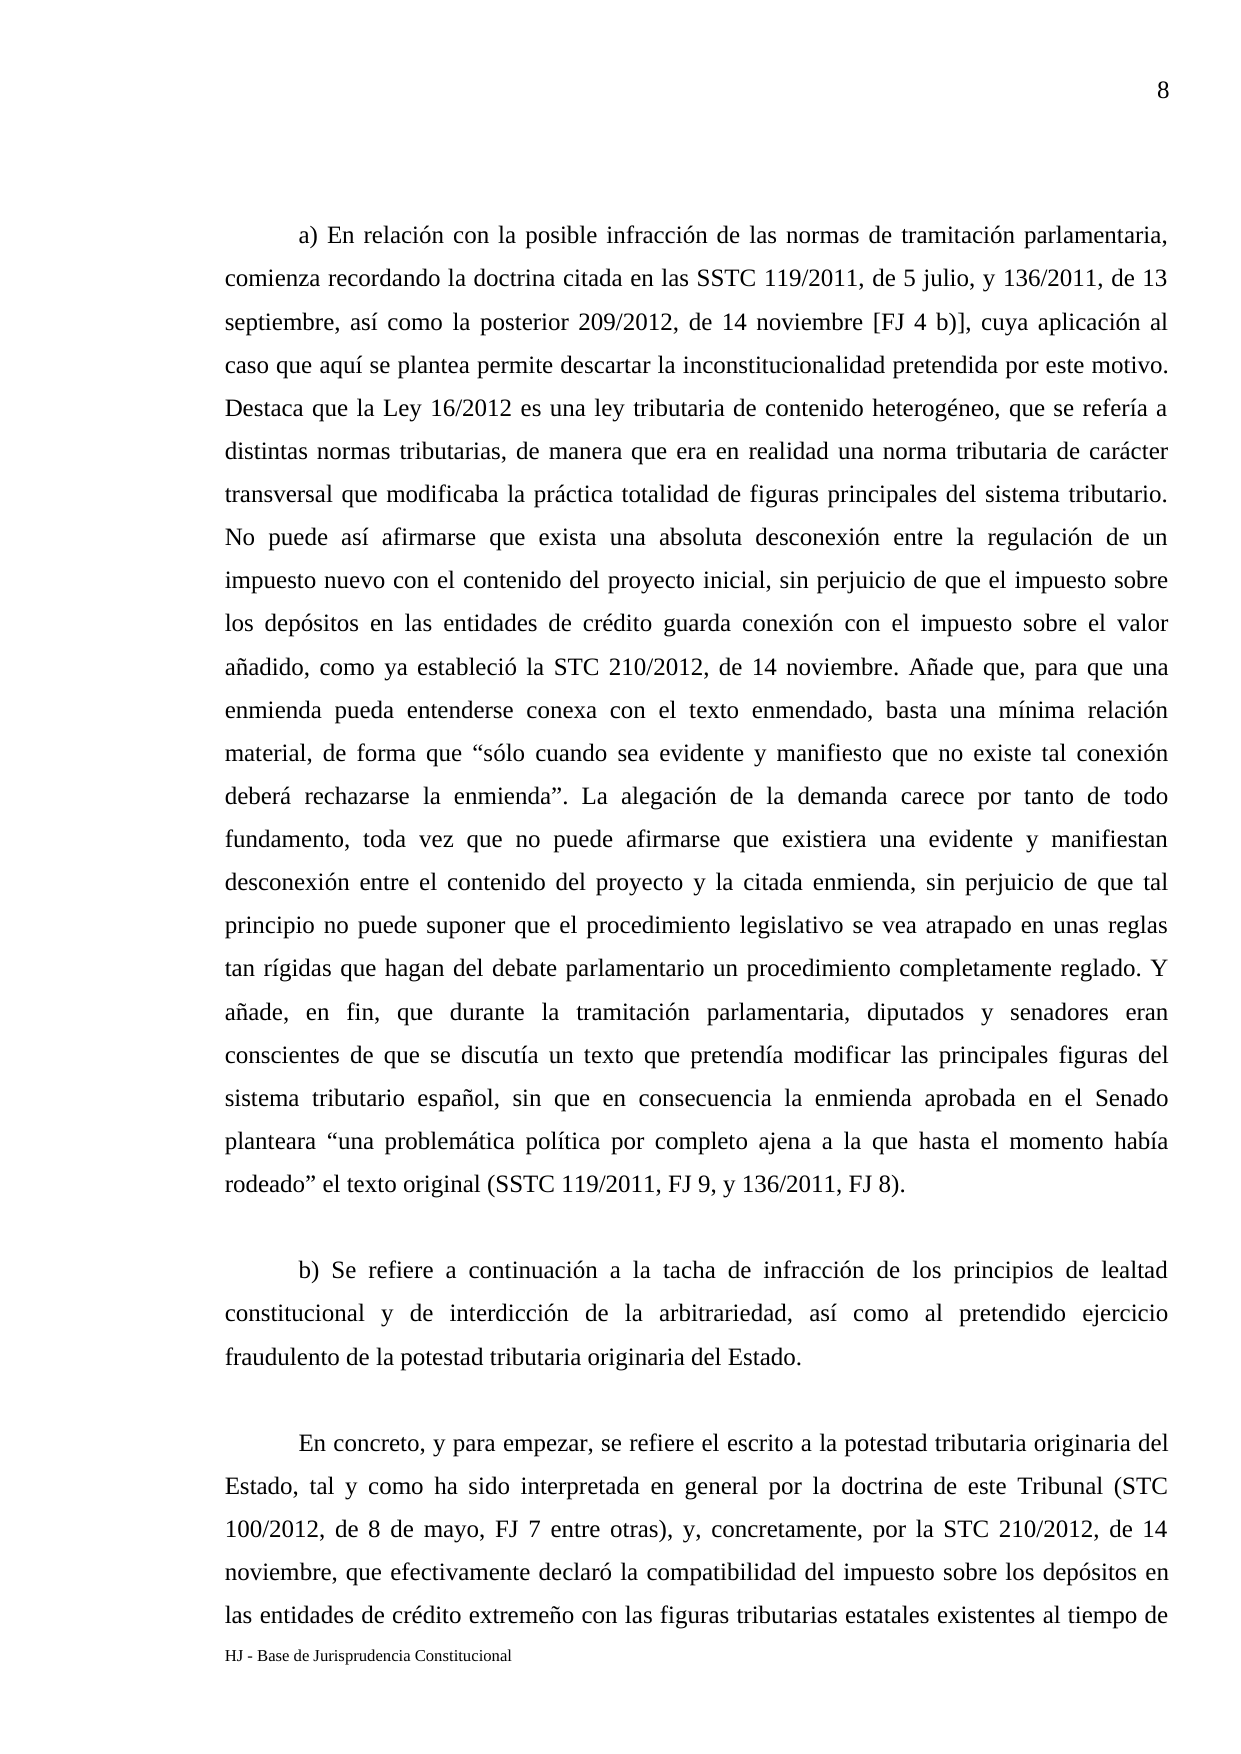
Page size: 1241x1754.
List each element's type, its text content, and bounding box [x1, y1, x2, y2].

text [224, 1428, 1169, 1629]
text b) Se refiere a continuación a la tacha de infracción de los principios de lealtad constitucional y de interdicción de la arbitrariedad, así como al pretendido ejercicio fraudulento de la potestad tributaria originaria del Estado. [224, 1255, 1169, 1370]
text a) En relación con la posible infracción de las normas de tramitación parlamentaria, comienza recordando la doctrina citada en las SSTC 119/2011, de 5 julio, y 136/2011, de 13 septiembre, así como la posterior 209/2012, de 14 noviembre [FJ 4 b)], cuya aplicación al caso que aquí se plantea permite descartar la inconstitucionalidad pretendida por este motivo. Destaca que la Ley 16/2012 es una ley tributaria de contenido heterogéneo, que se refería a distintas normas tributarias, de manera que era en realidad una norma tributaria de carácter transversal que modificaba la práctica totalidad de figuras principales del sistema tributario. No puede así afirmarse que exista una absoluta desconexión entre la regulación de un impuesto nuevo con el contenido del proyecto inicial, sin perjuicio de que el impuesto sobre los depósitos en las entidades de crédito guarda conexión con el impuesto sobre el valor añadido, como ya estableció la STC 210/2012, de 14 noviembre. Añade que, para que una enmienda pueda entenderse conexa con el texto enmendado, basta una mínima relación material, de forma que “sólo cuando sea evidente y manifiesto que no existe tal conexión deberá rechazarse la enmienda”. La alegación de la demanda carece por tanto de todo fundamento, toda vez que no puede afirmarse que existiera una evidente y manifiestan desconexión entre el contenido del proyecto y la citada enmienda, sin perjuicio de que tal principio no puede suponer que el procedimiento legislativo se vea atrapado en unas reglas tan rígidas que hagan del debate parlamentario un procedimiento completamente reglado. Y añade, en fin, que durante la tramitación parlamentaria, diputados y senadores eran conscientes de que se discutía un texto que pretendía modificar las principales figuras del sistema tributario español, sin que en consecuencia la enmienda aprobada en el Senado planteara “una problemática política por completo ajena a la que hasta el momento había rodeado” el texto original (SSTC 119/2011, FJ 9, y 136/2011, FJ 8). [224, 220, 1169, 1198]
